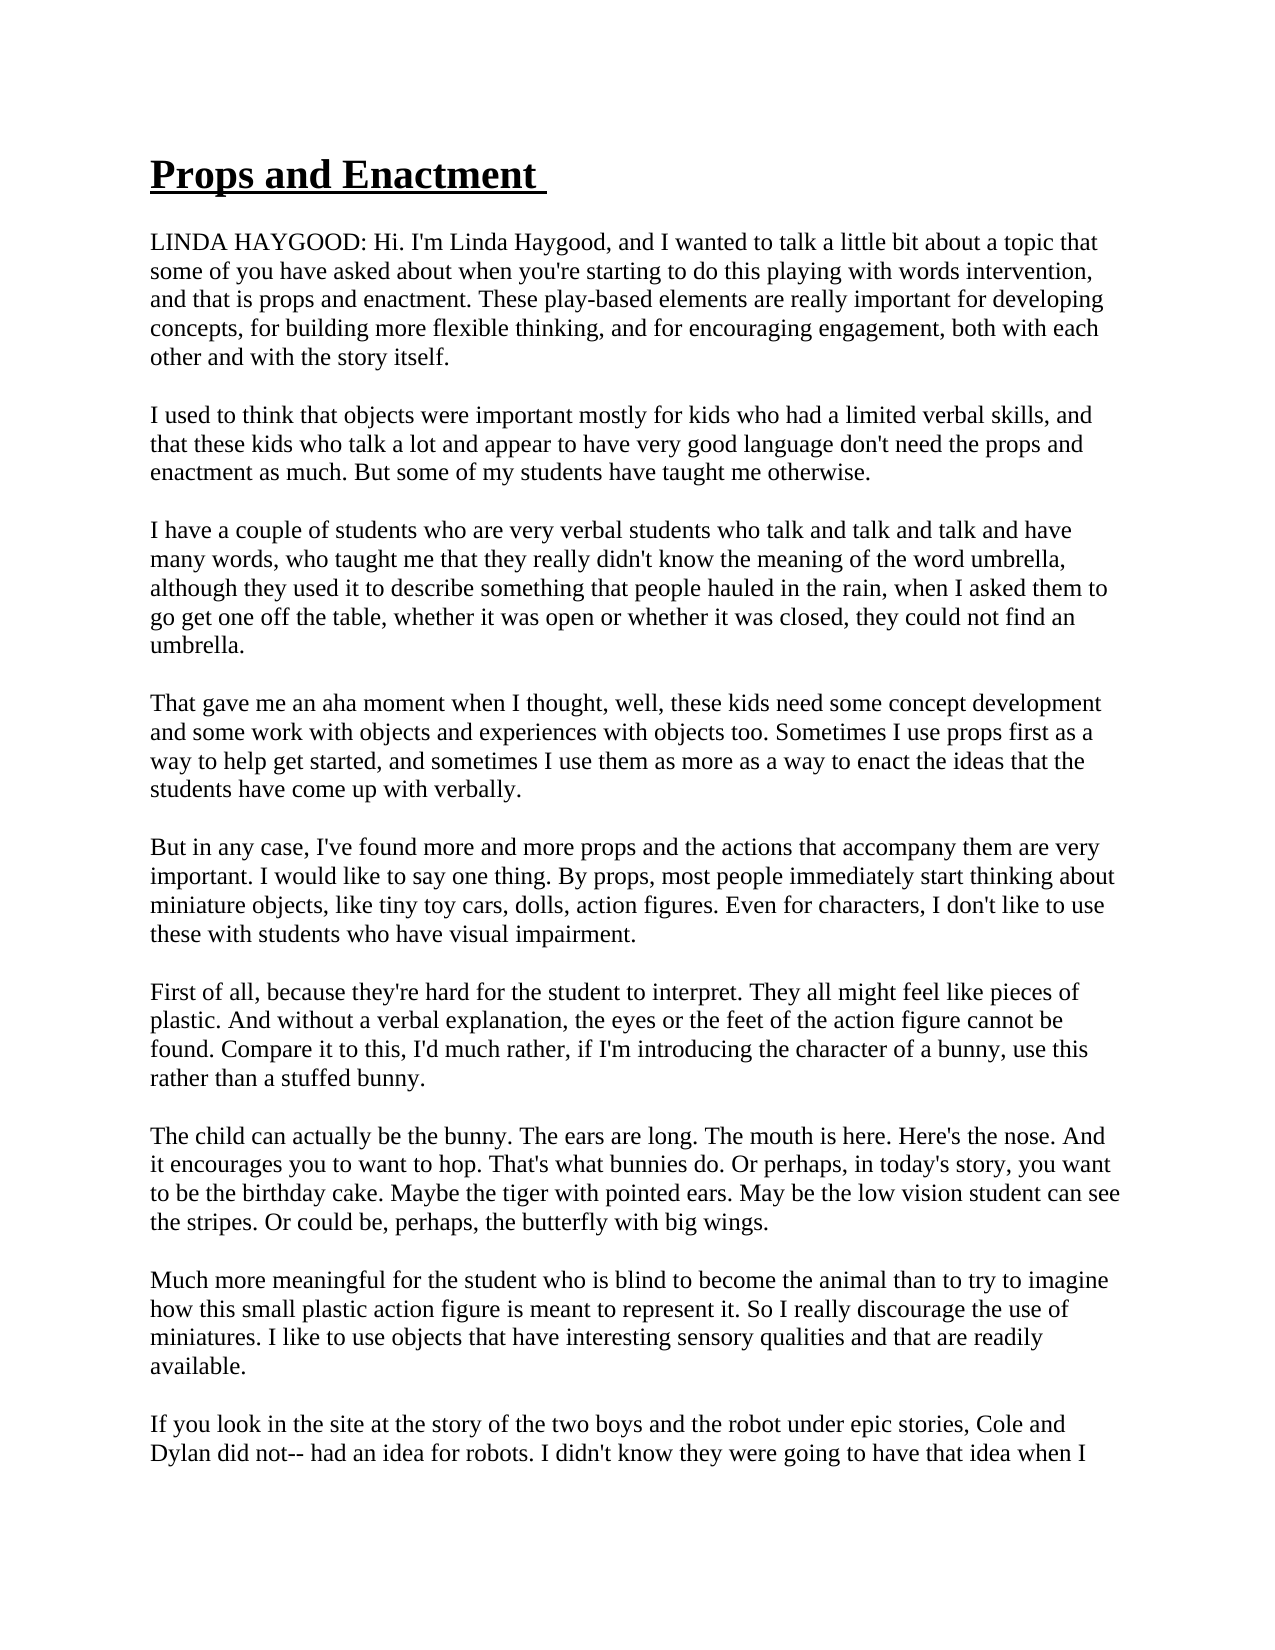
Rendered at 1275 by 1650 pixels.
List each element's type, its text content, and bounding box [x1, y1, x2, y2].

text Props and Enactment [150, 150, 1125, 198]
text I used to think that objects were important mostly for kids who had a limited verbal skills, and that these kids who talk a lot and appear to have very good language don't need the props and enactment as much. But some of my students have taught me otherwise. [150, 400, 1125, 486]
text I have a couple of students who are very verbal students who talk and talk and talk and have many words, who taught me that they really didn't know the meaning of the word umbrella, although they used it to describe something that people hauled in the rain, when I asked them to go get one off the table, whether it was open or whether it was closed, they could not find an umbrella. [150, 515, 1125, 659]
text But in any case, I've found more and more props and the actions that accompany them are very important. I would like to say one thing. By props, most people immediately start thinking about miniature objects, like tiny toy cars, dolls, action figures. Even for characters, I don't like to use these with students who have visual impairment. [150, 832, 1125, 947]
text First of all, because they're hard for the student to interpret. They all might feel like pieces of plastic. And without a verbal explanation, the eyes or the feet of the action figure cannot be found. Compare it to this, I'd much rather, if I'm introducing the character of a bunny, use this rather than a stuffed bunny. [150, 977, 1125, 1092]
text That gave me an aha moment when I thought, well, these kids need some concept development and some work with objects and experiences with objects too. Sometimes I use props first as a way to help get started, and sometimes I use them as more as a way to enact the ideas that the students have come up with verbally. [150, 688, 1125, 803]
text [150, 1409, 1125, 1467]
text The child can actually be the bunny. The ears are long. The mouth is here. Here's the nose. And it encourages you to want to hop. That's what bunnies do. Or perhaps, in today's story, you want to be the birthday cake. Maybe the tiger with pointed ears. May be the low vision student can see the stripes. Or could be, perhaps, the butterfly with big wings. [150, 1121, 1125, 1236]
text LINDA HAYGOOD: Hi. I'm Linda Haygood, and I wanted to talk a little bit about a topic that some of you have asked about when you're starting to do this playing with words intervention, and that is props and enactment. These play-based elements are really important for developing concepts, for building more flexible thinking, and for encouraging engagement, both with each other and with the story itself. [150, 227, 1125, 371]
text Much more meaningful for the student who is blind to become the animal than to try to imagine how this small plastic action figure is meant to represent it. So I really discourage the use of miniatures. I like to use objects that have interesting sensory qualities and that are readily available. [150, 1265, 1125, 1380]
